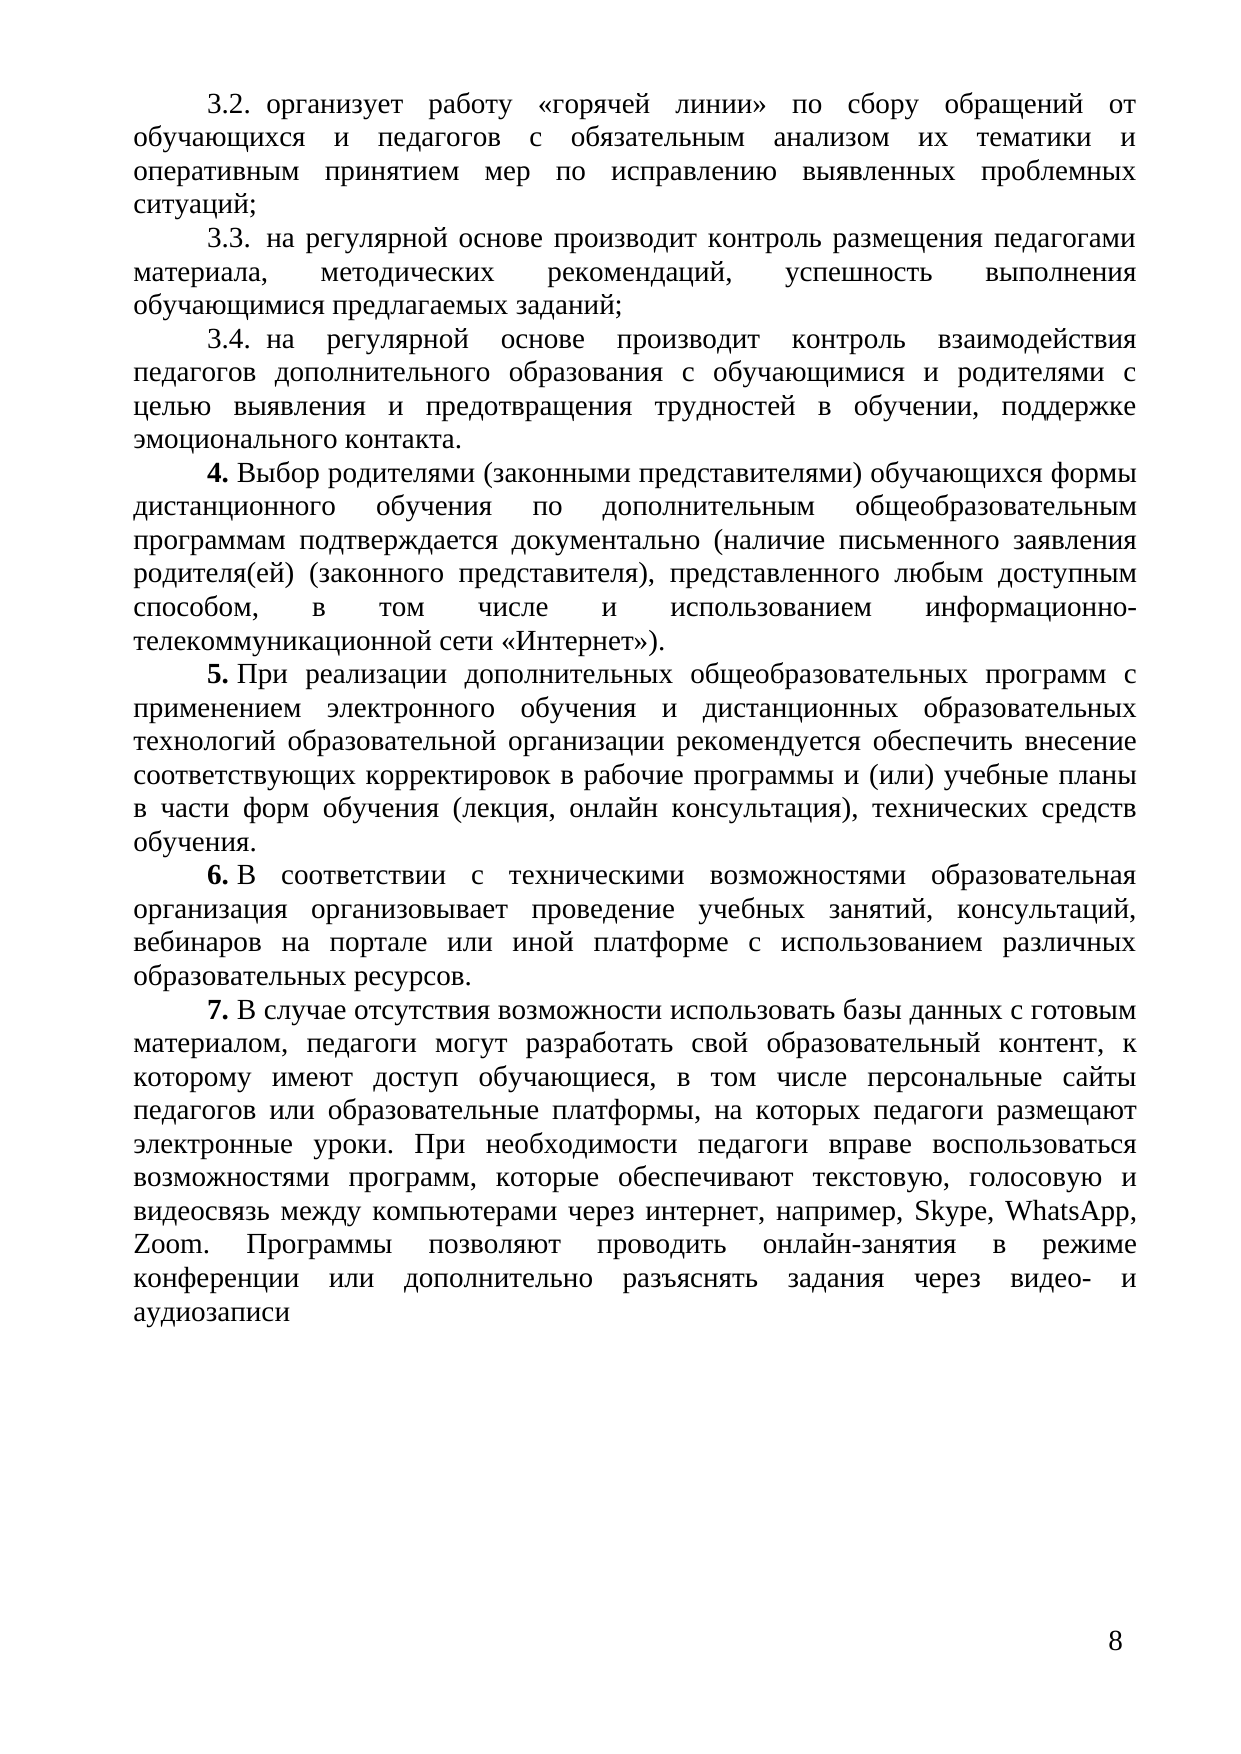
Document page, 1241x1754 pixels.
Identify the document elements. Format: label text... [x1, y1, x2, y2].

list Выбор родителями (законными представителями) обучающихся формы дистанционного обучения по дополнительным общеобразовательным программам подтверждается документально (наличие письменного заявления родителя(ей) (законного представителя), представленного любым доступным способом, в том числе и использованием информационно- телекоммуникационной сети «Интернет»). [133, 455, 1137, 656]
list При реализации дополнительных общеобразовательных программ с применением электронного обучения и дистанционных образовательных технологий образовательной организации рекомендуется обеспечить внесение соответствующих корректировок в рабочие программы и (или) учебные планы в части форм обучения (лекция, онлайн консультация), технических средств обучения. [133, 656, 1138, 857]
list на регулярной основе производит контроль размещения педагогами материала, методических рекомендаций, успешность выполнения обучающимися предлагаемых заданий; [133, 220, 1137, 321]
list на регулярной основе производит контроль взаимодействия педагогов дополнительного образования с обучающимися и родителями с целью выявления и предотвращения трудностей в обучении, поддержке эмоционального контакта. [133, 321, 1137, 455]
list В соответствии с техническими возможностями образовательная организация организовывает проведение учебных занятий, консультаций, вебинаров на портале или иной платформе с использованием различных образовательных ресурсов. [133, 857, 1137, 992]
list организует работу «горячей линии» по сбору обращений от обучающихся и педагогов с обязательным анализом их тематики и оперативным принятием мер по исправлению выявленных проблемных ситуаций; [133, 86, 1137, 220]
list В случае отсутствия возможности использовать базы данных с готовым материалом, педагоги могут разработать свой образовательный контент, к которому имеют доступ обучающиеся, в том числе персональные сайты педагогов или образовательные платформы, на которых педагоги размещают электронные уроки. При необходимости педагоги вправе воспользоваться возможностями программ, которые обеспечивают текстовую, голосовую и видеосвязь между компьютерами через интернет, например, Skype, WhatsApp, Zoom. Программы позволяют проводить онлайн-занятия в режиме конференции или дополнительно разъяснять задания через видео- и аудиозаписи [133, 992, 1138, 1327]
